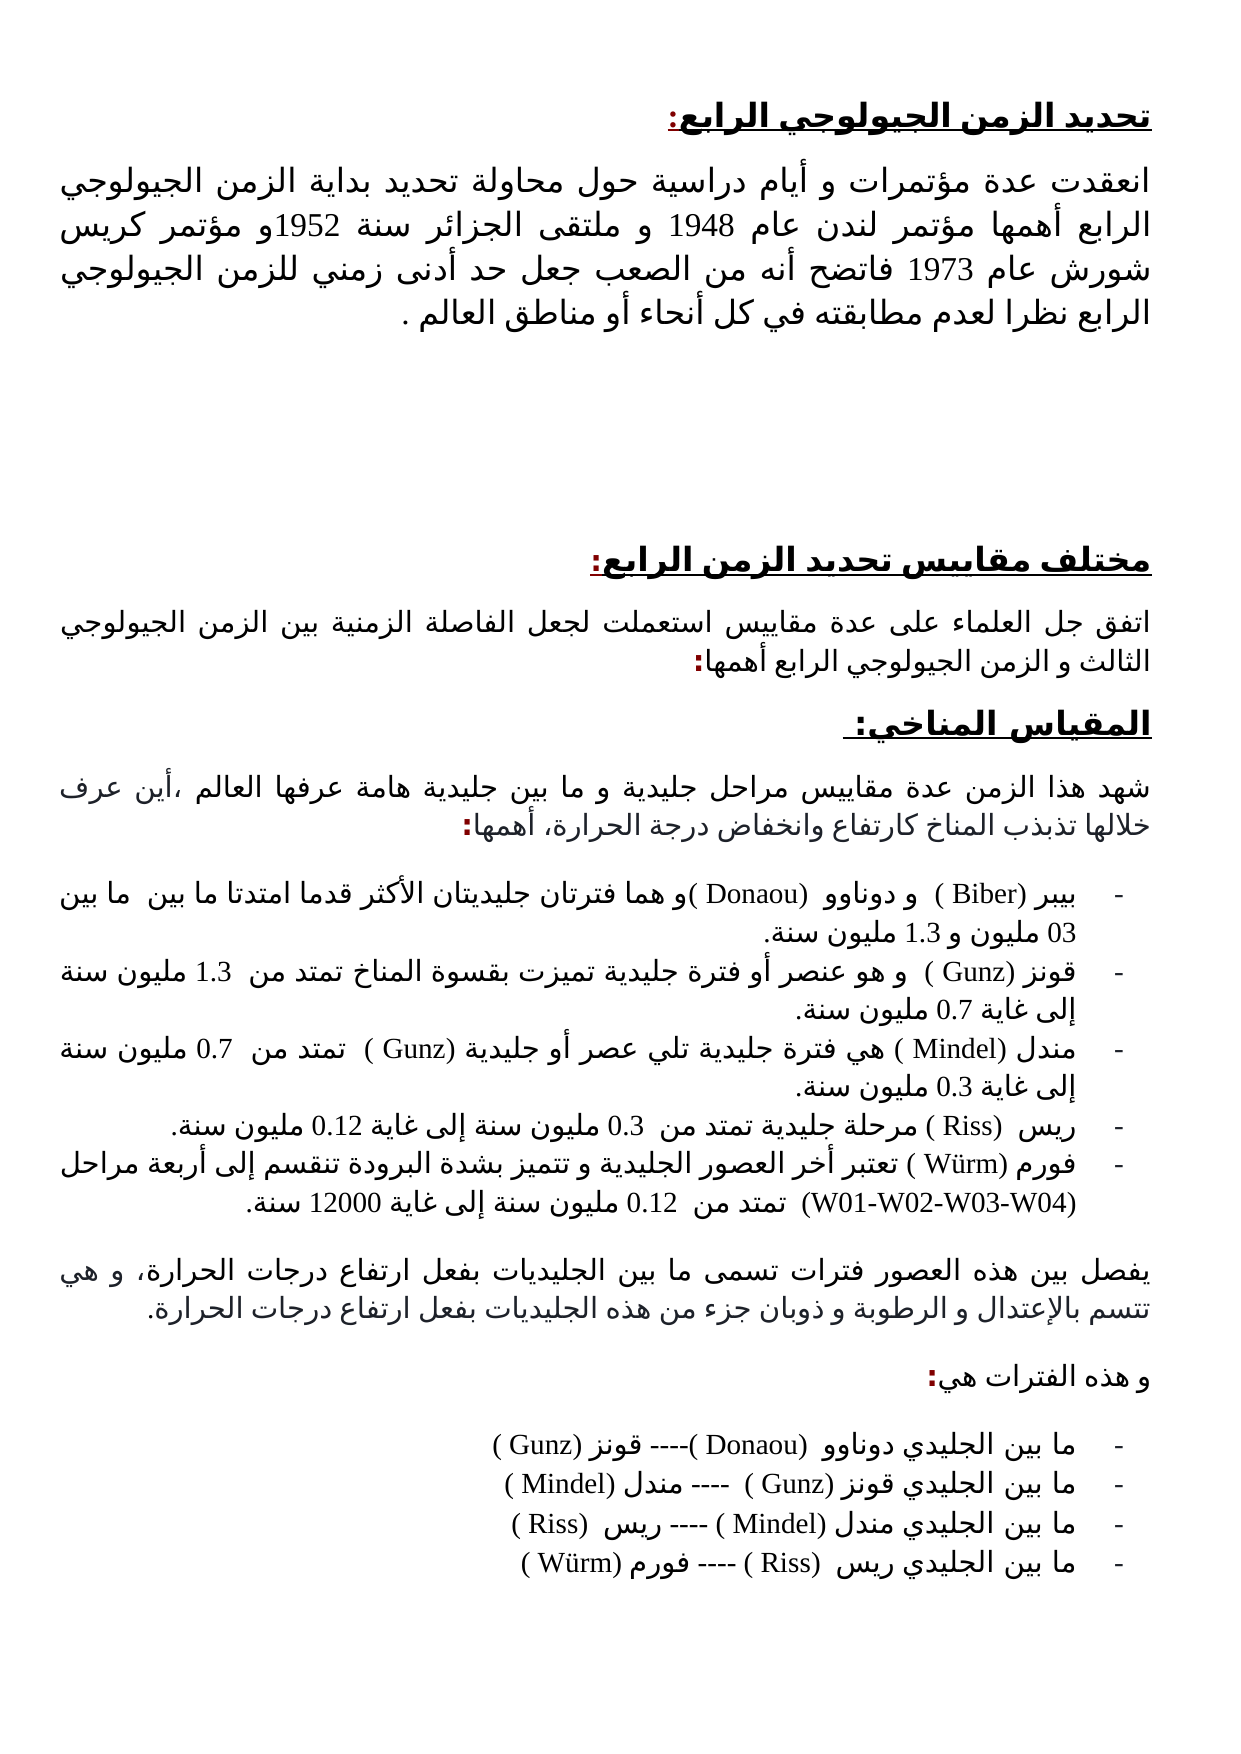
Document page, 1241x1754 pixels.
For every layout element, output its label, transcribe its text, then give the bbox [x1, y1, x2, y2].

list ما بين الجليدي دوناوو (Donaou )---- قونز (Gunz ) [59, 1544, 1114, 1578]
text مختلف مقاييس تحديد الزمن الرابع: [59, 541, 1152, 579]
list مندل (Mindel ) هي فترة جليدية تلي عصر أو جليدية (Gunz ) تمتد من 0.7 مليون سنة إلى غاية 0.3 مليون سنة. [59, 1089, 1114, 1161]
list ريس (Riss ) مرحلة جليدية تمتد من 0.3 مليون سنة إلى غاية 0.12 مليون سنة. [59, 1195, 1114, 1229]
text يفصل بين هذه العصور فترات تسمى ما بين الجليديات بفعل ارتفاع درجات الحرارة، و هي تتسم بالإعتدال و الرطوبة و ذوبان جزء من هذه الجليديات بفعل ارتفاع درجات الحرارة. [59, 1369, 1152, 1441]
list قونز (Gunz ) و هو عنصر أو فترة جليدية تميزت بقسوة المناخ تمتد من 1.3 مليون سنة إلى غاية 0.7 مليون سنة. [59, 983, 1114, 1055]
text شهد هذا الزمن عدة مقاييس مراحل جليدية و ما بين جليدية هامة عرفها العالم ،أين عرف خلالها تذبذب المناخ كارتفاع وانخفاض درجة الحرارة، أهمها: [59, 770, 1152, 842]
text انعقدت عدة مؤتمرات و أيام دراسية حول محاولة تحديد بداية الزمن الجيولوجي الرابع أهمها مؤتمر لندن عام 1948 و ملتقى الجزائر سنة 1952و مؤتمر كريس شورش عام 1973 فاتضح أنه من الصعب جعل حد أدنى زمني للزمن الجيولوجي الرابع نظرا لعدم مطابقته في كل أنحاء أو مناطق العالم . [59, 161, 1152, 331]
text تحديد الزمن الجيولوجي الرابع: [59, 96, 1152, 134]
text و هذه الفترات هي: [59, 1476, 1152, 1510]
text اتفق جل العلماء على عدة مقاييس استعملت لجعل الفاصلة الزمنية بين الزمن الجيولوجي الثالث و الزمن الجيولوجي الرابع أهمها: [59, 606, 1152, 678]
list فورم (Würm ) تعتبر أخر العصور الجليدية و تتميز بشدة البرودة تنقسم إلى أربعة مراحل (W01-W02-W03-W04) تمتد من 0.12 مليون سنة إلى غاية 12000 سنة. [59, 1263, 1114, 1335]
list بيبر (Biber ) و دوناوو (Donaou )و هما فترتان جليديتان الأكثر قدما امتدتا ما بين ما بين 03 مليون و 1.3 مليون سنة. [59, 877, 1114, 949]
text المقياس المناخي: [59, 704, 1152, 743]
